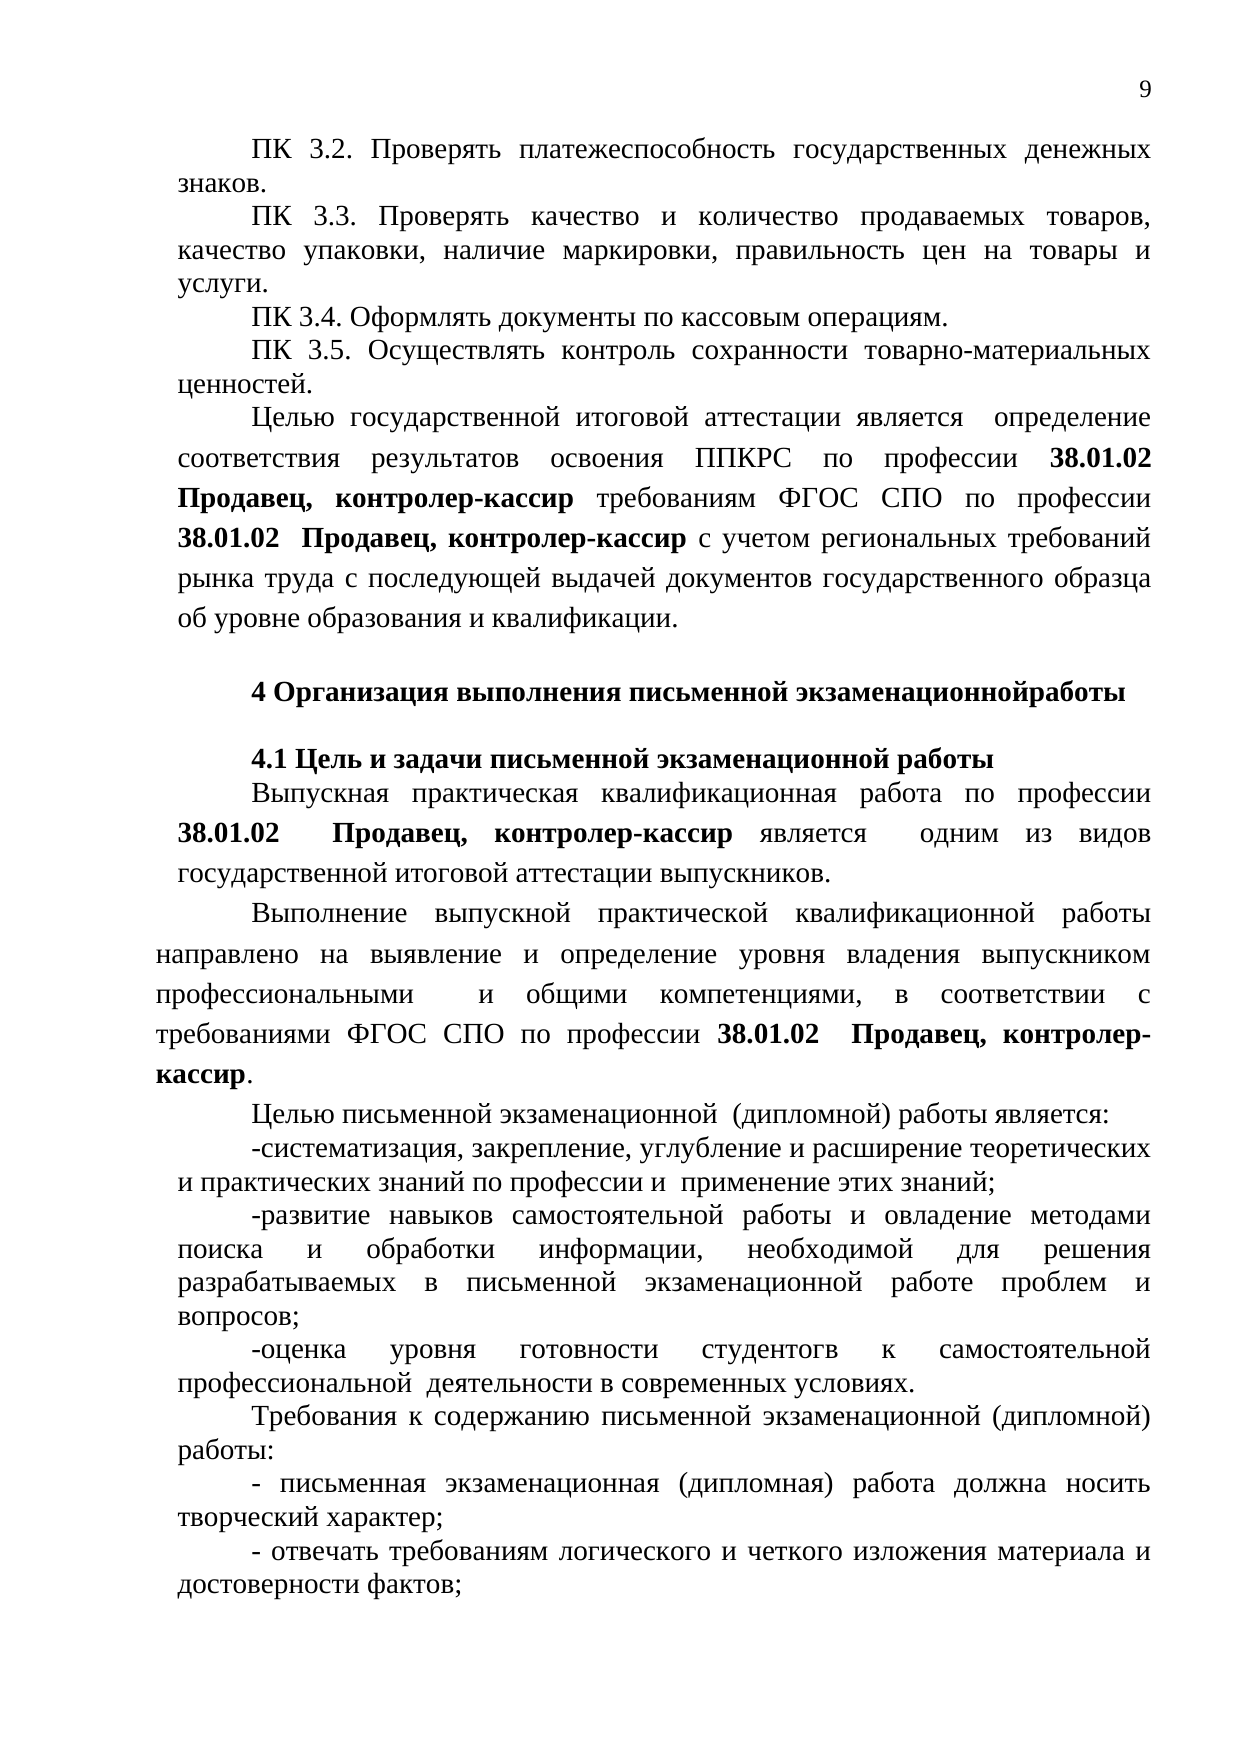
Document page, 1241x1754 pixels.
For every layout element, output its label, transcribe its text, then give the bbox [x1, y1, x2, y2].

text 4.1 Цель и задачи письменной экзаменационной работы [177, 741, 1152, 775]
text -оценка уровня готовности студентогв к самостоятельной профессиональной деятельности в современных условиях. [177, 1331, 1152, 1398]
text - письменная экзаменационная (дипломная) работа должна носить творческий характер; [177, 1466, 1152, 1533]
text ПК 3.3. Проверять качество и количество продаваемых товаров, качество упаковки, наличие маркировки, правильность цен на товары и услуги. [177, 198, 1152, 299]
text 4 Организация выполнения письменной экзаменационнойработы [207, 674, 1152, 708]
text ПК 3.2. Проверять платежеспособность государственных денежных знаков. [177, 131, 1152, 198]
text ПК 3.5. Осуществлять контроль сохранности товарно-материальных ценностей. [177, 332, 1152, 399]
text -систематизация, закрепление, углубление и расширение теоретических и практических знаний по профессии и применение этих знаний; [177, 1130, 1152, 1197]
text ПК 3.4. Оформлять документы по кассовым операциям. [177, 299, 1152, 332]
text Выпускная практическая квалификационная работа по профессии 38.01.02 Продавец, контролер-кассир является одним из видов государственной итоговой аттестации выпускников. [177, 775, 1152, 889]
text -развитие навыков самостоятельной работы и овладение методами поиска и обработки информации, необходимой для решения разрабатываемых в письменной экзаменационной работе проблем и вопросов; [177, 1197, 1152, 1331]
text Требования к содержанию письменной экзаменационной (дипломной) работы: [177, 1398, 1152, 1466]
text Целью письменной экзаменационной (дипломной) работы является: [177, 1097, 1152, 1130]
text Выполнение выпускной практической квалификационной работы направлено на выявление и определение уровня владения выпускником профессиональными и общими компетенциями, в соответствии с требованиями ФГОС СПО по профессии 38.01.02 Продавец, контролер-кассир. [156, 896, 1152, 1090]
text Целью государственной итоговой аттестации является определение соответствия результатов освоения ППКРС по профессии 38.01.02 Продавец, контролер-кассир требованиям ФГОС СПО по профессии 38.01.02 Продавец, контролер-кассир с учетом региональных требований рынка труда с последующей выдачей документов государственного образца об уровне образования и квалификации. [177, 399, 1152, 634]
text - отвечать требованиям логического и четкого изложения материала и достоверности фактов; [177, 1533, 1152, 1600]
